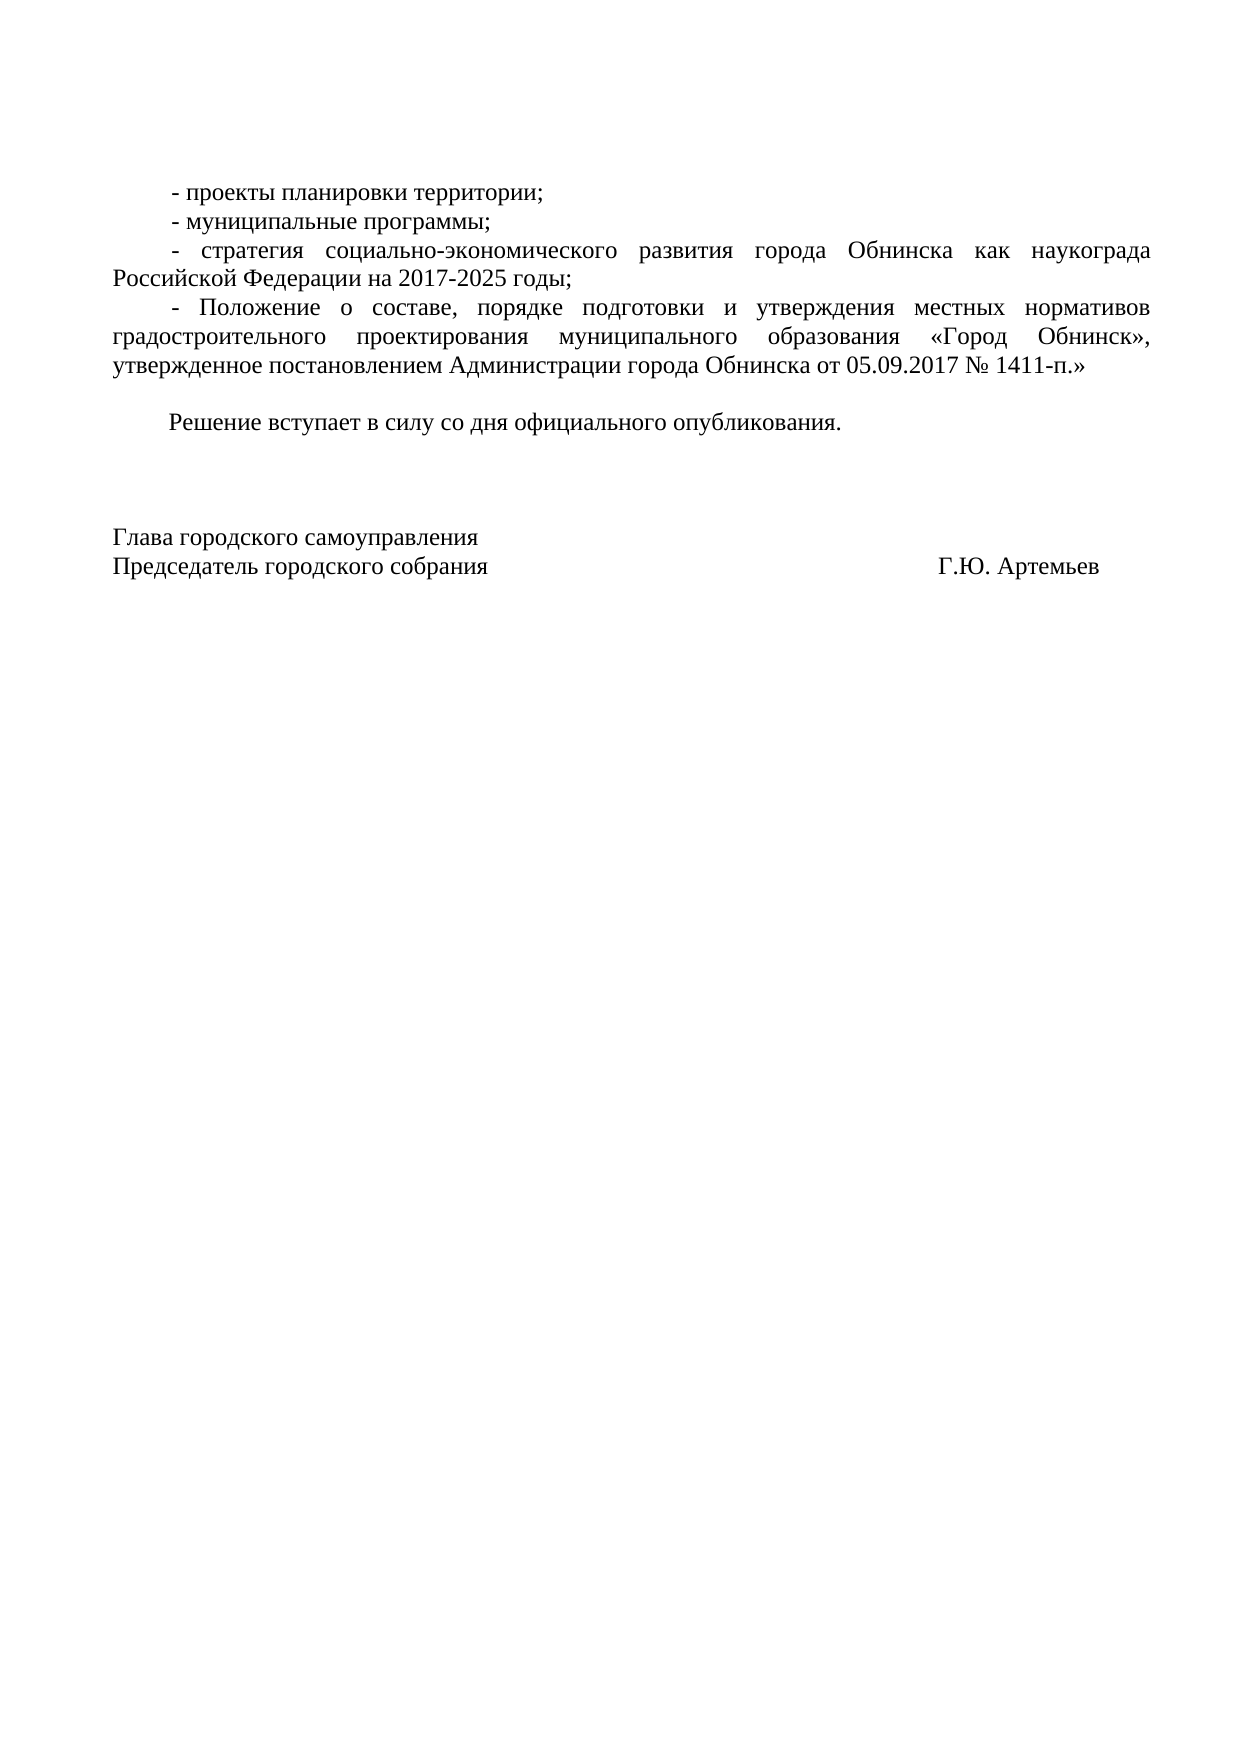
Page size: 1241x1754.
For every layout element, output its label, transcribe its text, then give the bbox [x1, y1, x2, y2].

text - проекты планировки территории; [112, 177, 1152, 206]
text - муниципальные программы; [112, 206, 1152, 235]
text Председатель городского собрания Г.Ю. Артемьев [112, 551, 1152, 580]
text - Положение о составе, порядке подготовки и утверждения местных нормативов градостроительного проектирования муниципального образования «Город Обнинск», утвержденное постановлением Администрации города Обнинска от 05.09.2017 № 1411-п.» [112, 292, 1152, 378]
text Решение вступает в силу со дня официального опубликования. [112, 407, 1152, 436]
text Глава городского самоуправления [112, 522, 1152, 551]
text - стратегия социально-экономического развития города Обнинска как наукограда Российской Федерации на 2017-2025 годы; [112, 235, 1152, 292]
